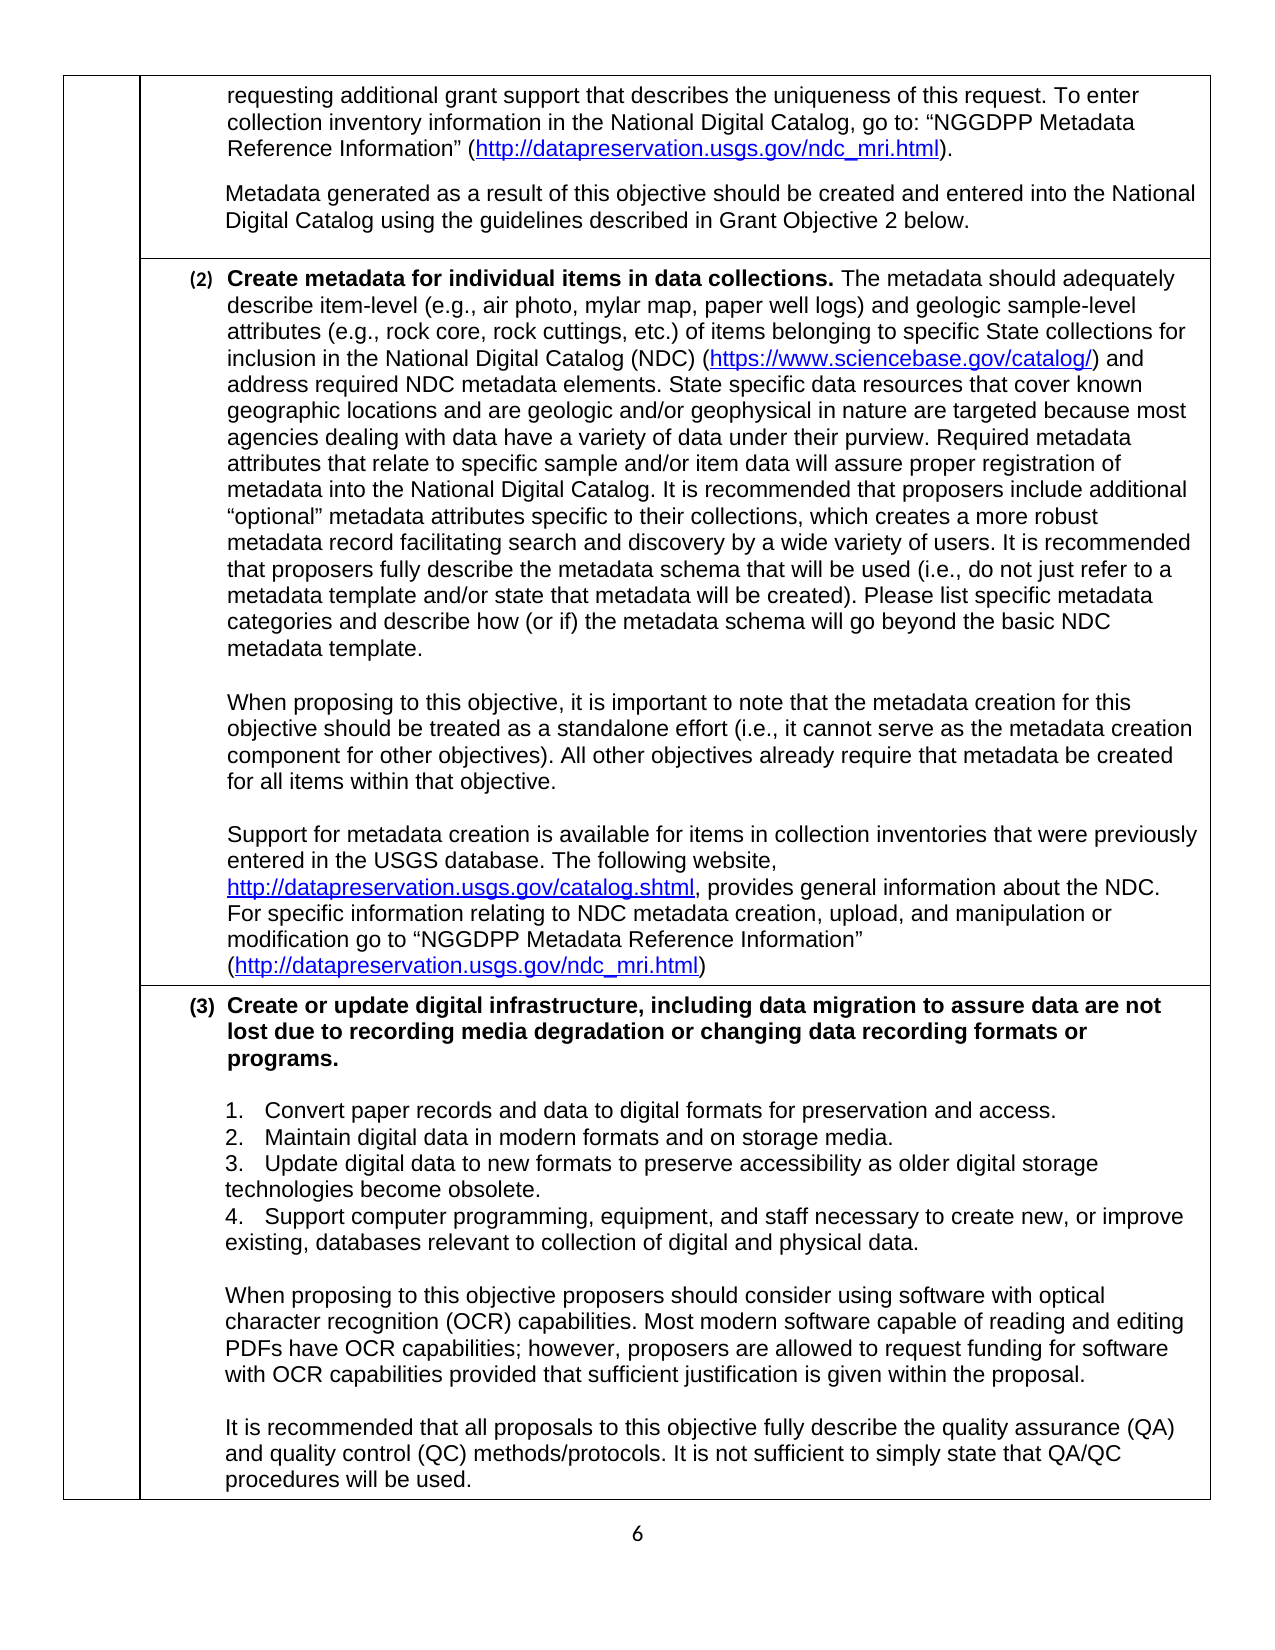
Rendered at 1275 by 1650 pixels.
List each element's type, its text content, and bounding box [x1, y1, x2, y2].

table_cell [64, 76, 139, 1499]
table_cell Create metadata for individual items in data collections. The metadata should adequately describe item-level (e.g., air photo, mylar map, paper well logs) and geologic sample-level attributes (e.g., rock core, rock cuttings, etc.) of items belonging to specific State collections for inclusion in the National Digital Catalog (NDC) (https://www.sciencebase.gov/catalog/) and address required NDC metadata elements. State specific data resources that cover known geographic locations and are geologic and/or geophysical in nature are targeted because most agencies dealing with data have a variety of data under their purview. Required metadata attributes that relate to specific sample and/or item data will assure proper registration of metadata into the National Digital Catalog. It is recommended that proposers include additional “optional” metadata attributes specific to their collections, which creates a more robust metadata record facilitating search and discovery by a wide variety of users. It is recommended that proposers fully describe the metadata schema that will be used (i.e., do not just refer to a metadata template and/or state that metadata will be created). Please list specific metadata categories and describe how (or if) the metadata schema will go beyond the basic NDC metadata template. When proposing to this objective, it is important to note that the metadata creation for this objective should be treated as a standalone effort (i.e., it cannot serve as the metadata creation component for other objectives). All other objectives already require that metadata be created for all items within that objective. Support for metadata creation is available for items in collection inventories that were previously entered in the USGS database. The following website, http://datapreservation.usgs.gov/catalog.shtml, provides general information about the NDC. For specific information relating to NDC metadata creation, upload, and manipulation or modification go to “NGGDPP Metadata Reference Information” (http://datapreservation.usgs.gov/ndc_mri.html) [141, 259, 1210, 985]
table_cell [141, 76, 1210, 258]
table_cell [141, 986, 1210, 1499]
